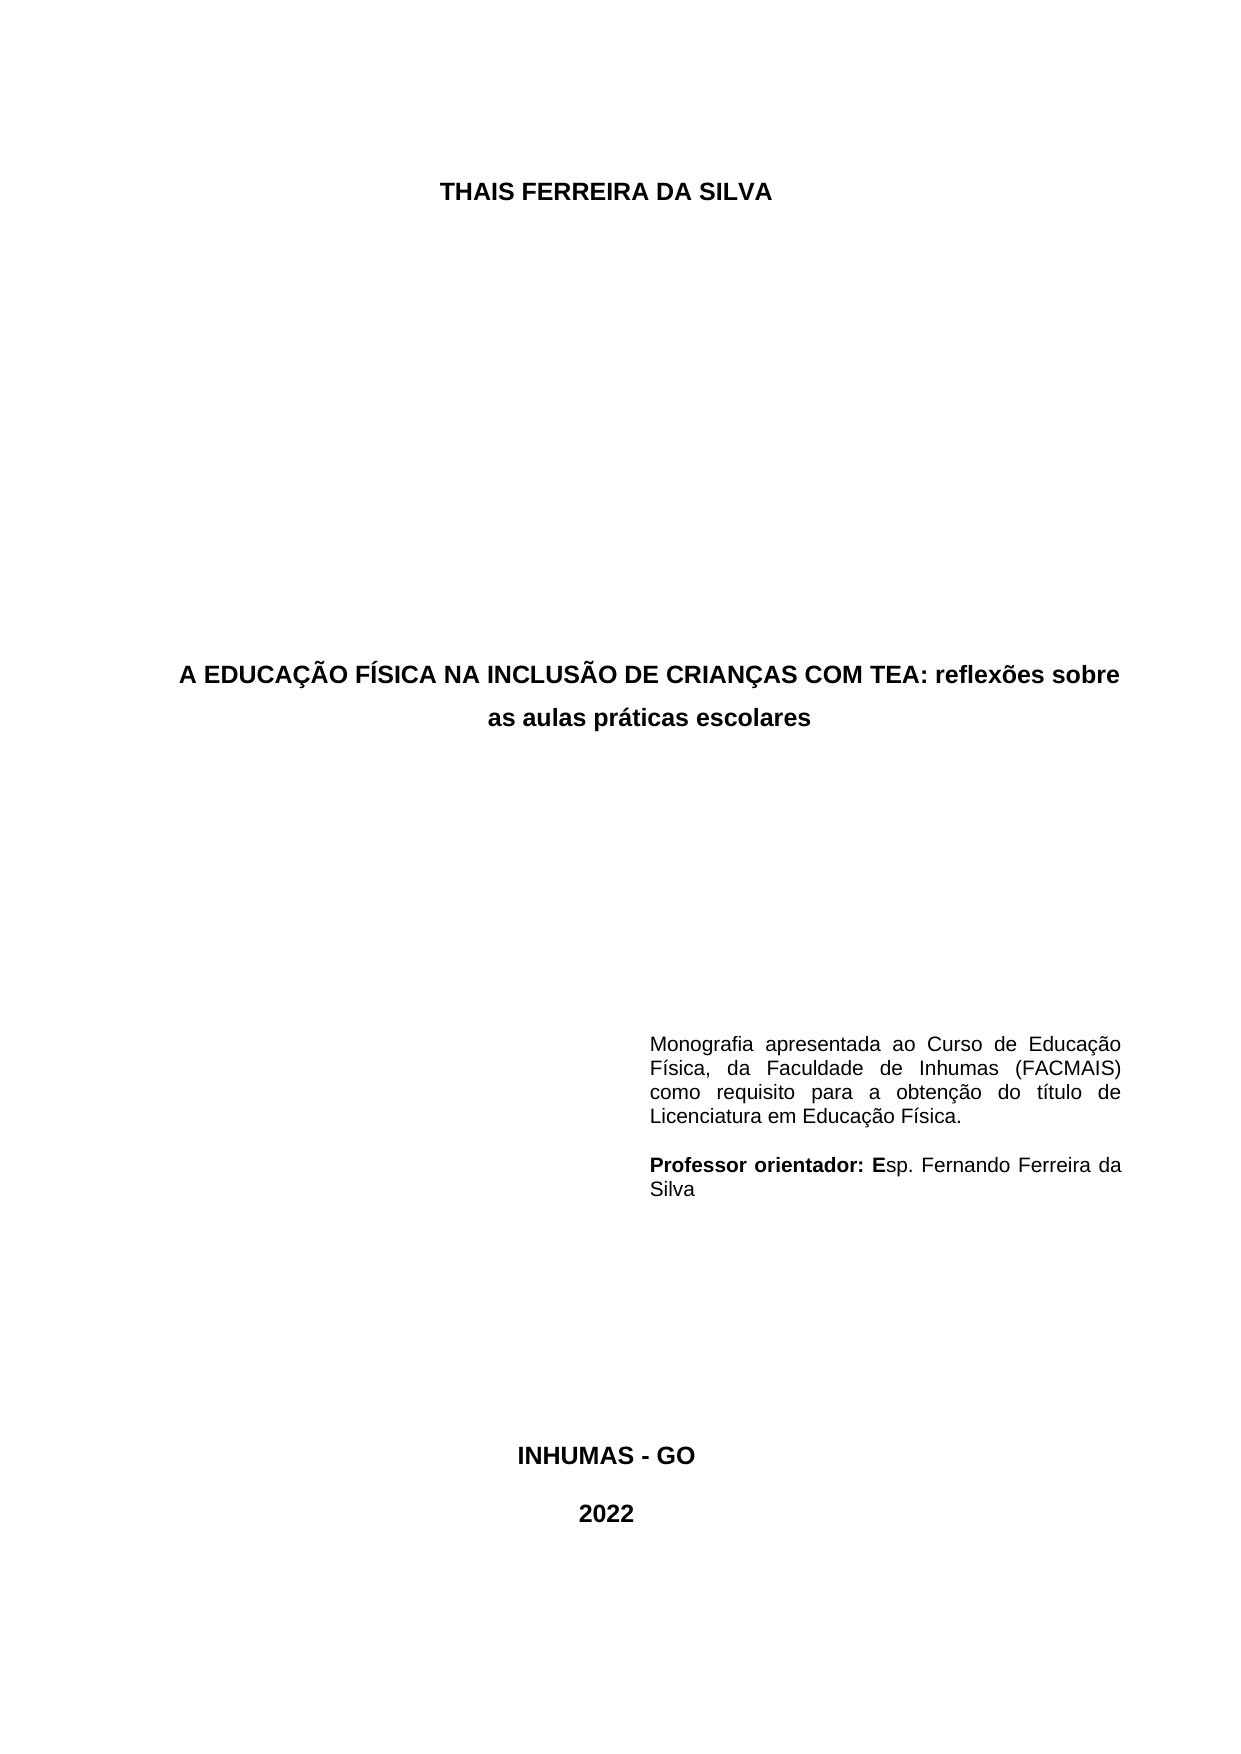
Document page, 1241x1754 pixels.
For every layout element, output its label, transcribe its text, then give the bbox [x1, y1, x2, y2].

text A EDUCAÇÃO FÍSICA NA INCLUSÃO DE CRIANÇAS COM TEA: reflexões sobre as aulas práticas escolares [177, 660, 1122, 732]
text Professor orientador: Esp. Fernando Ferreira da Silva [649, 1153, 1122, 1201]
text Monografia apresentada ao Curso de Educação Física, da Faculdade de Inhumas (FACMAIS) como requisito para a obtenção do título de Licenciatura em Educação Física. [649, 1032, 1122, 1128]
text THAIS FERREIRA DA SILVA [236, 177, 976, 206]
text 2022 [236, 1498, 976, 1527]
text INHUMAS - GO [236, 1441, 976, 1470]
